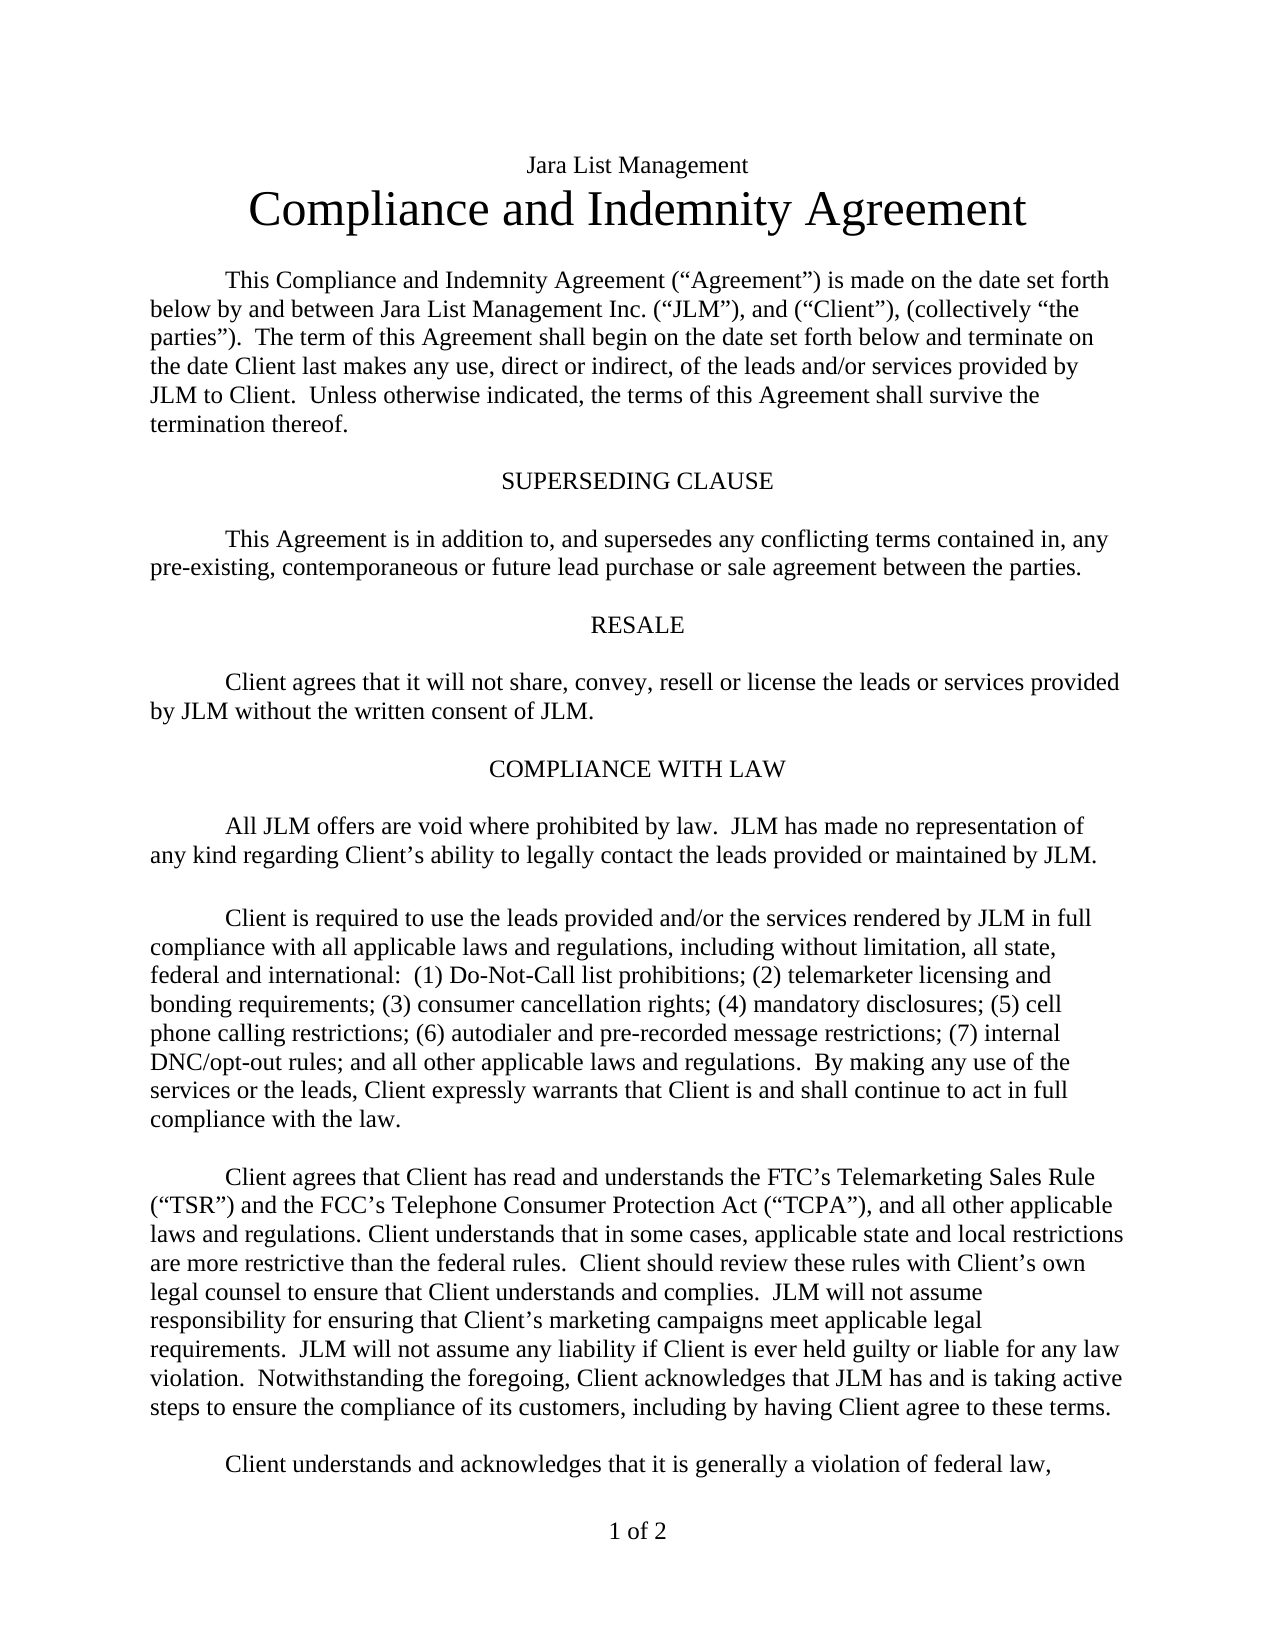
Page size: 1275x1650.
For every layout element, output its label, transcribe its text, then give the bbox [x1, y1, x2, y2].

text SUPERSEDING CLAUSE [150, 466, 1125, 495]
text This Agreement is in addition to, and supersedes any conflicting terms contained in, any pre-existing, contemporaneous or future lead purchase or sale agreement between the parties. [150, 524, 1125, 581]
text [150, 1449, 1125, 1478]
text Jara List Management [150, 150, 1125, 179]
text Compliance with Law [150, 754, 1125, 782]
text This Compliance and Indemnity Agreement (“Agreement”) is made on the date set forth below by and between Jara List Management Inc. (“JLM”), and (“Client”), (collectively “the parties”). The term of this Agreement shall begin on the date set forth below and terminate on the date Client last makes any use, direct or indirect, of the leads and/or services provided by JLM to Client. Unless otherwise indicated, the terms of this Agreement shall survive the termination thereof. [150, 265, 1125, 437]
text Client agrees that Client has read and understands the FTC’s Telemarketing Sales Rule (“TSR”) and the FCC’s Telephone Consumer Protection Act (“TCPA”), and all other applicable laws and regulations. Client understands that in some cases, applicable state and local restrictions are more restrictive than the federal rules. Client should review these rules with Client’s own legal counsel to ensure that Client understands and complies. JLM will not assume responsibility for ensuring that Client’s marketing campaigns meet applicable legal requirements. JLM will not assume any liability if Client is ever held guilty or liable for any law violation. Notwithstanding the foregoing, Client acknowledges that JLM has and is taking active steps to ensure the compliance of its customers, including by having Client agree to these terms. [150, 1162, 1125, 1420]
text All JLM offers are void where prohibited by law. JLM has made no representation of any kind regarding Client’s ability to legally contact the leads provided or maintained by JLM. [150, 811, 1125, 869]
text Client agrees that it will not share, convey, resell or license the leads or services provided by JLM without the written consent of JLM. [150, 667, 1125, 725]
text Client is required to use the leads provided and/or the services rendered by JLM in full compliance with all applicable laws and regulations, including without limitation, all state, federal and international: (1) Do-Not-Call list prohibitions; (2) telemarketer licensing and bonding requirements; (3) consumer cancellation rights; (4) mandatory disclosures; (5) cell phone calling restrictions; (6) autodialer and pre-recorded message restrictions; (7) internal DNC/opt-out rules; and all other applicable laws and regulations. By making any use of the services or the leads, Client expressly warrants that Client is and shall continue to act in full compliance with the law. [150, 903, 1125, 1133]
text Compliance and Indemnity Agreement [150, 179, 1125, 236]
text RESALE [150, 610, 1125, 639]
